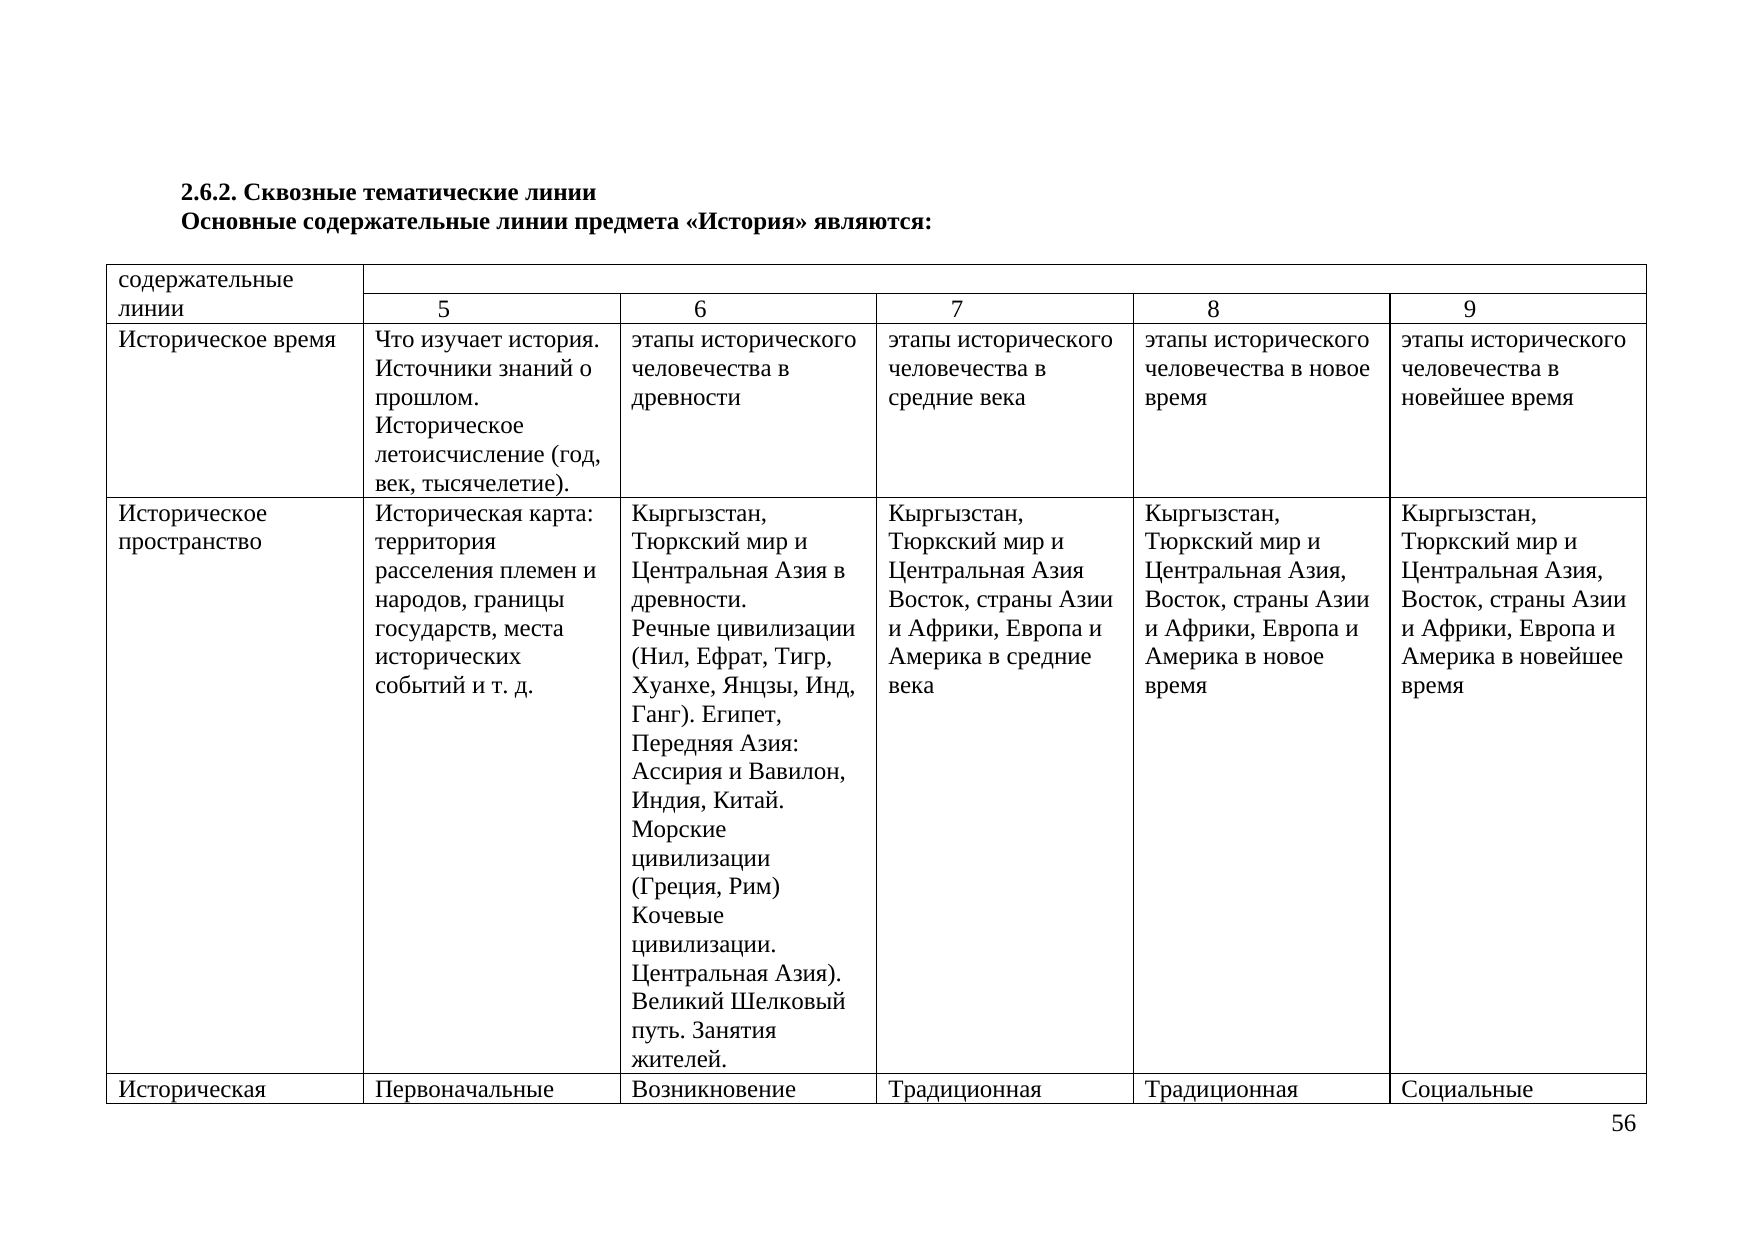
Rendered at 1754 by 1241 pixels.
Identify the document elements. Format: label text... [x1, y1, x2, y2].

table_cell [364, 1074, 620, 1102]
table_cell Кыргызстан, Тюркский мир и Центральная Азия, Восток, страны Азии и Африки, Европа и Америка в новое время [1134, 498, 1389, 1073]
table_cell этапы исторического человечества в древности [621, 324, 876, 497]
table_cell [1391, 1074, 1646, 1102]
table_cell 6 [621, 294, 876, 323]
table_cell 8 [1134, 294, 1389, 323]
table_cell Кыргызстан, Тюркский мир и Центральная Азия, Восток, страны Азии и Африки, Европа и Америка в новейшее время [1391, 498, 1646, 1073]
table_cell 9 [1391, 294, 1646, 323]
table_cell Историческое пространство [107, 498, 363, 1073]
table_cell Кыргызстан, Тюркский мир и Центральная Азия в древности. Речные цивилизации (Нил, Ефрат, Тигр, Хуанхе, Янцзы, Инд, Ганг). Египет, Передняя Азия: Ассирия и Вавилон, Индия, Китай. Морские цивилизации (Греция, Рим) Кочевые цивилизации. Центральная Азия). Великий Шелковый путь. Занятия жителей. [621, 498, 876, 1073]
table_cell этапы исторического человечества в средние века [877, 324, 1133, 497]
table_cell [621, 1074, 876, 1102]
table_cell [107, 1074, 363, 1102]
text Основные содержательные линии предмета «История» являются: [118, 206, 1636, 235]
table_cell Кыргызстан, Тюркский мир и Центральная Азия Восток, страны Азии и Африки, Европа и Америка в средние века [877, 498, 1133, 1073]
table_header содержательные линии [107, 265, 363, 323]
table_cell Что изучает история. Источники знаний о прошлом. Историческое летоисчисление (год, век, тысячелетие). [364, 324, 620, 497]
table_cell Историческое время [107, 324, 363, 497]
text 2.6.2. Сквозные тематические линии [118, 177, 1636, 206]
table_cell этапы исторического человечества в новейшее время [1391, 324, 1646, 497]
table_header [364, 265, 1646, 293]
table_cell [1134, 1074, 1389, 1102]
table_cell Историческая карта: территория расселения племен и народов, границы государств, места исторических событий и т. д. [364, 498, 620, 1073]
table_cell 7 [877, 294, 1133, 323]
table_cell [877, 1074, 1133, 1102]
table_cell 5 [364, 294, 620, 323]
table_cell этапы исторического человечества в новое время [1134, 324, 1389, 497]
